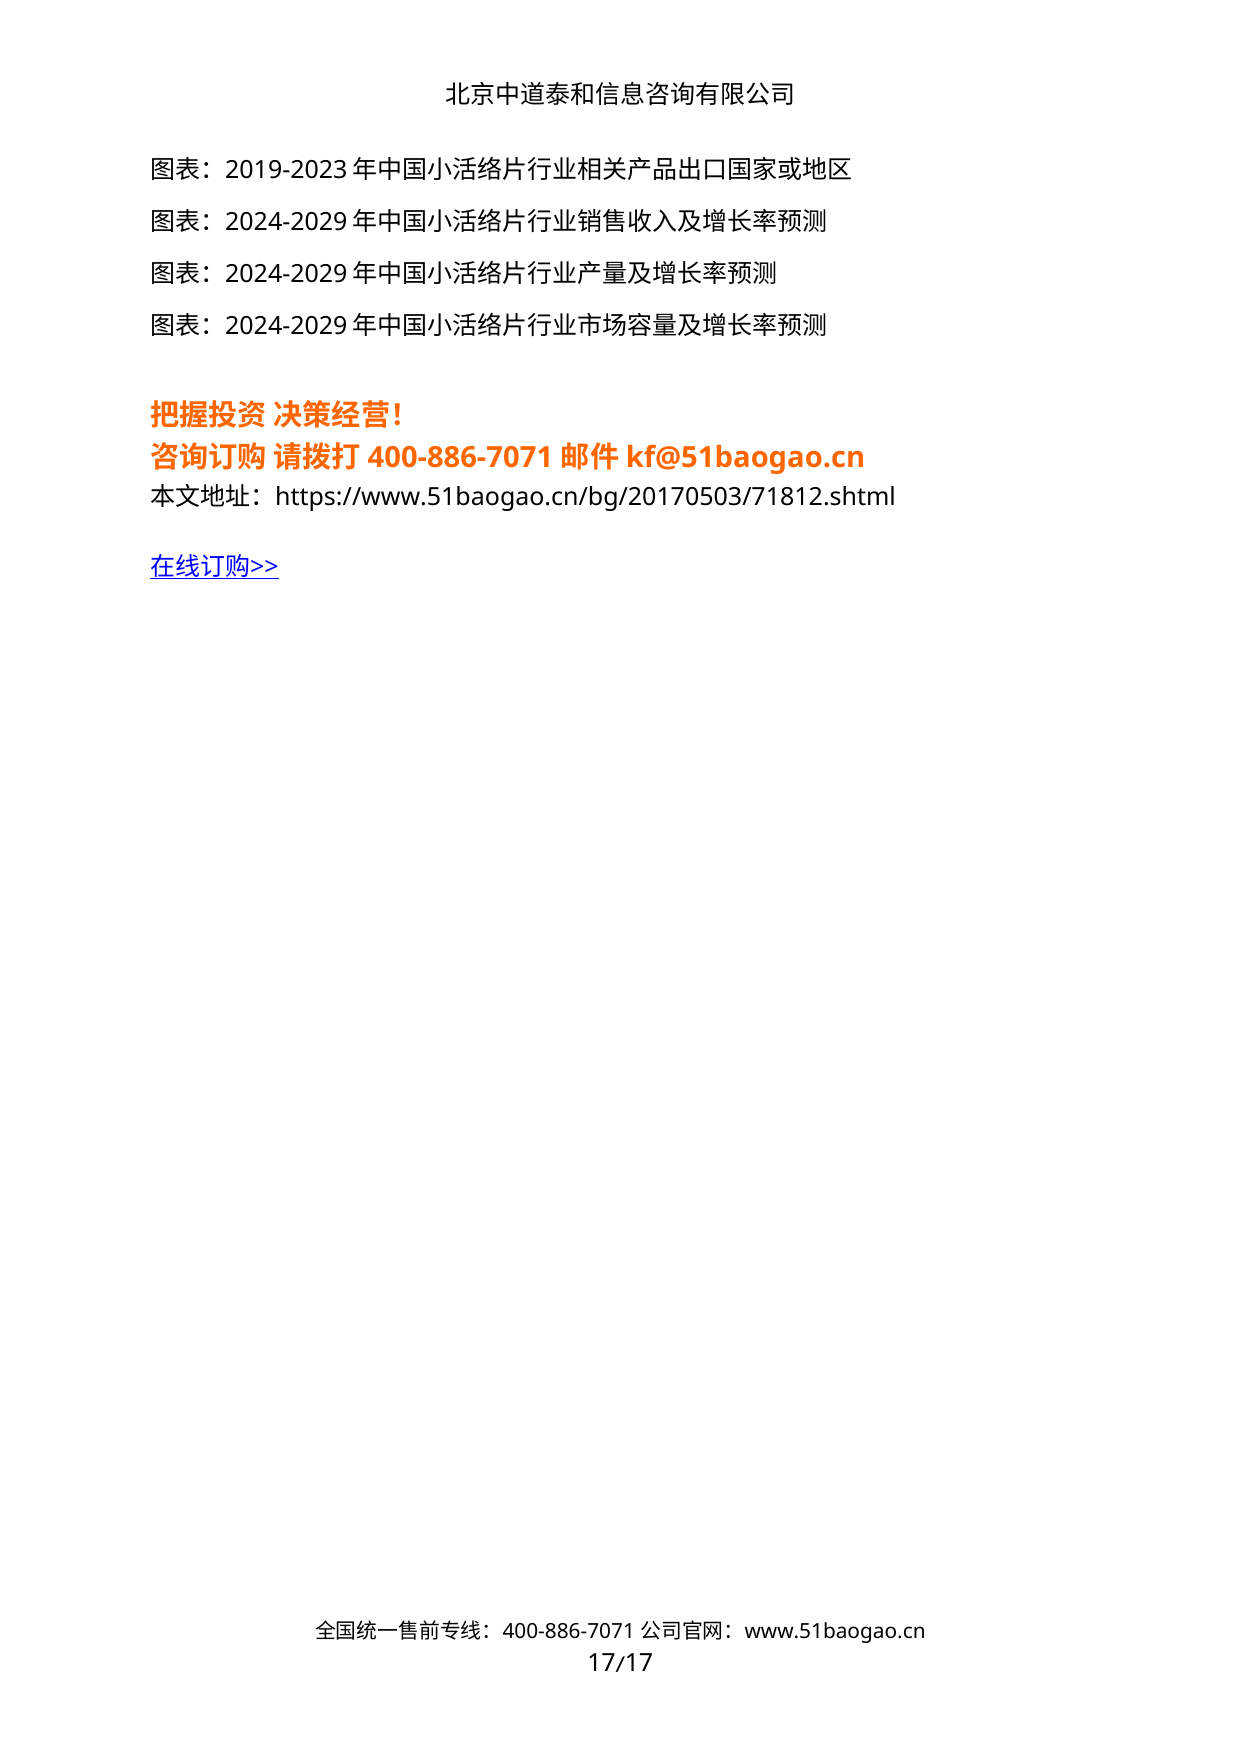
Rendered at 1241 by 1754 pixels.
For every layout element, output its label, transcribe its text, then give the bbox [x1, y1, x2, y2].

text 图表：2024-2029年中国小活络片行业销售收入及增长率预测 [150, 202, 1090, 238]
text 图表：2024-2029年中国小活络片行业市场容量及增长率预测 [150, 306, 1090, 342]
text 图表：2019-2023年中国小活络片行业相关产品出口国家或地区 [150, 150, 1090, 186]
text 图表：2024-2029年中国小活络片行业产量及增长率预测 [150, 254, 1090, 290]
text 把握投资 决策经营！咨询订购 请拨打 400-886-7071 邮件 kf@51baogao.cn本文地址：https://www.51baogao.cn/bg/20170503/71812.shtml [150, 357, 1090, 512]
text 在线订购>> [150, 512, 1090, 583]
